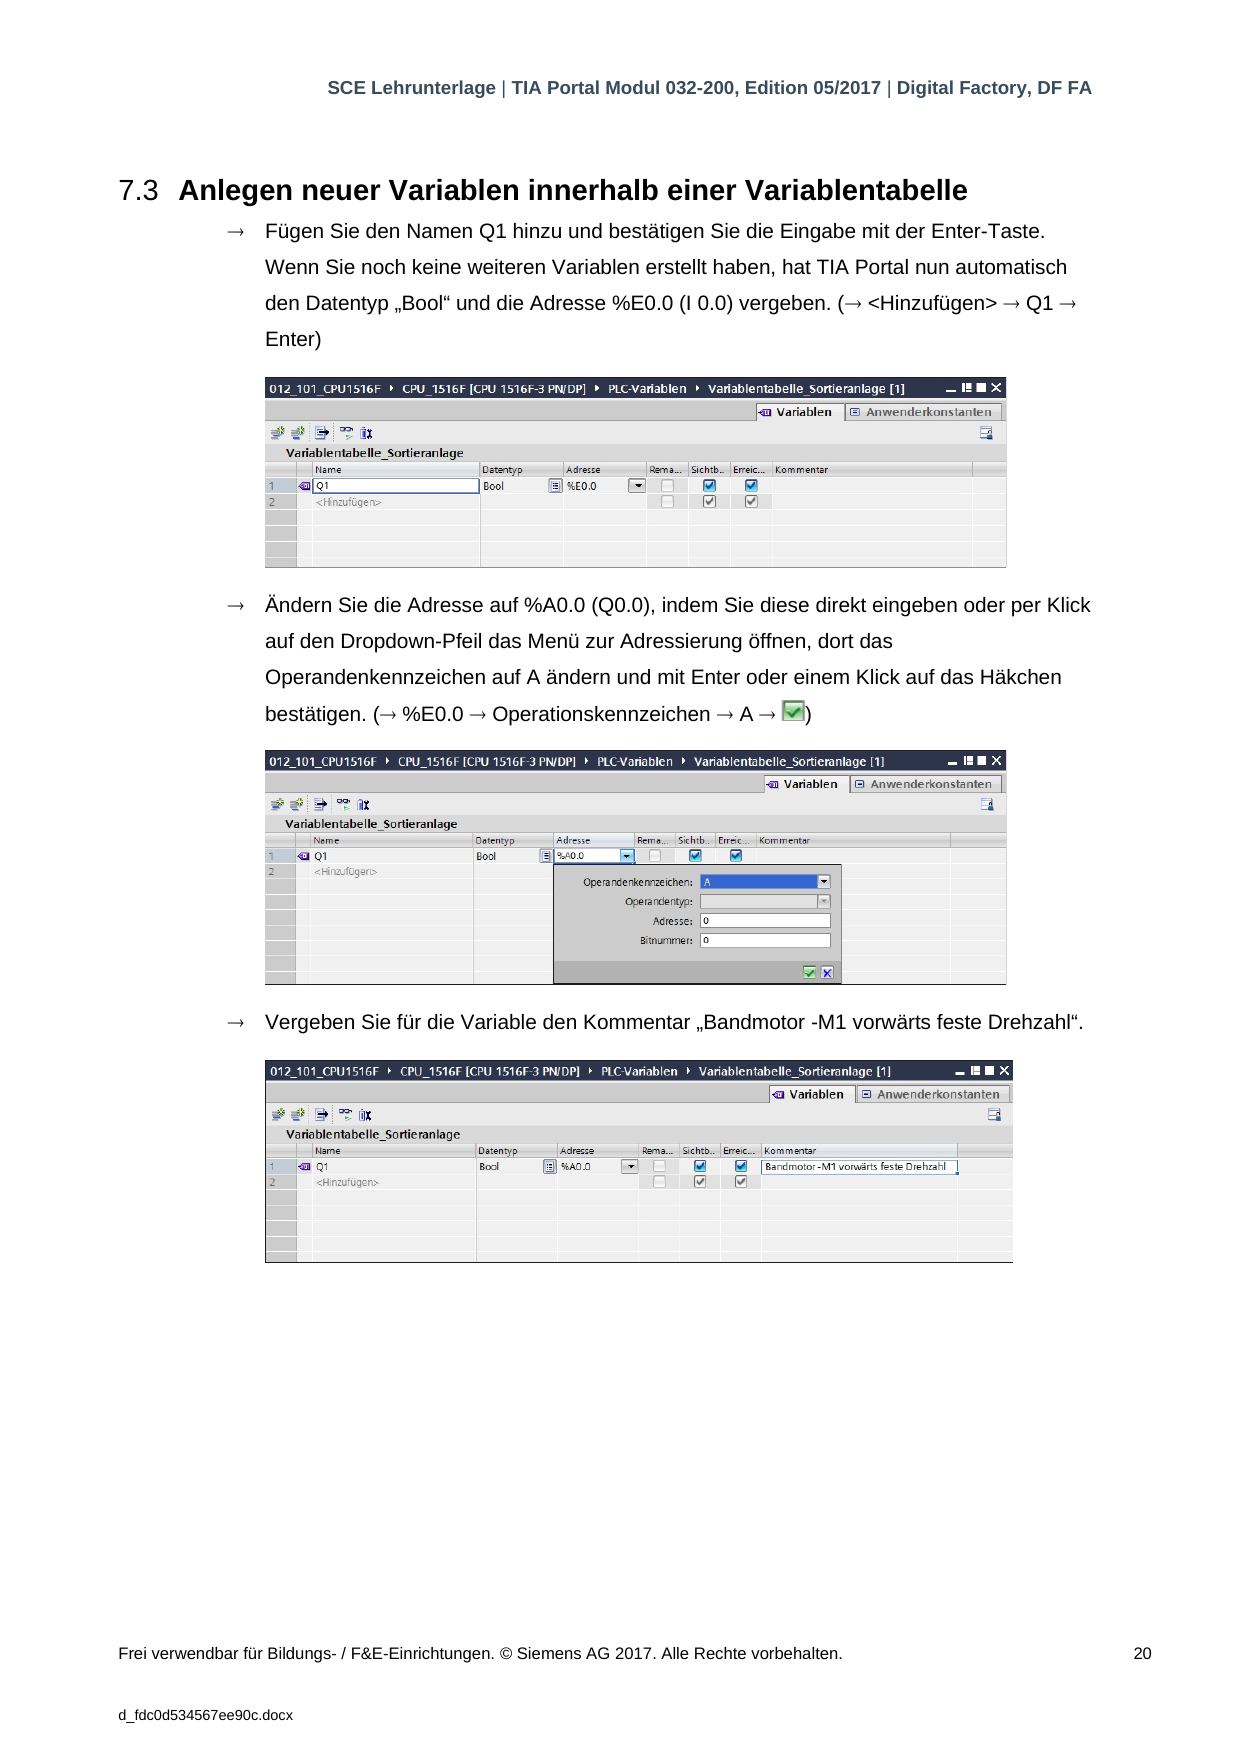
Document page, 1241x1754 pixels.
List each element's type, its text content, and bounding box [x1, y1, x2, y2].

picture [265, 750, 1007, 986]
subtitle Anlegen neuer Variablen innerhalb einer Variablentabelle [118, 173, 1092, 206]
picture [781, 700, 805, 721]
picture [265, 1058, 1013, 1264]
picture [265, 375, 1007, 568]
text Vergeben Sie für die Variable den Kommentar „Bandmotor -M1 vorwärts feste Drehzahl“. [227, 1010, 1092, 1034]
text Fügen Sie den Namen Q1 hinzu und bestätigen Sie die Eingabe mit der Enter-Taste. Wenn Sie noch keine weiteren Variablen erstellt haben, hat TIA Portal nun automatisch den Datentyp „Bool“ und die Adresse %E0.0 (I 0.0) vergeben. ( <Hinzufügen> Q1 Enter) [227, 219, 1092, 351]
text Ändern Sie die Adresse auf %A0.0 (Q0.0), indem Sie diese direkt eingeben oder per Klick auf den Dropdown-Pfeil das Menü zur Adressierung öffnen, dort das Operandenkennzeichen auf A ändern und mit Enter oder einem Klick auf das Häkchen bestätigen. ( %E0.0 Operationskennzeichen A ) [227, 592, 1092, 725]
